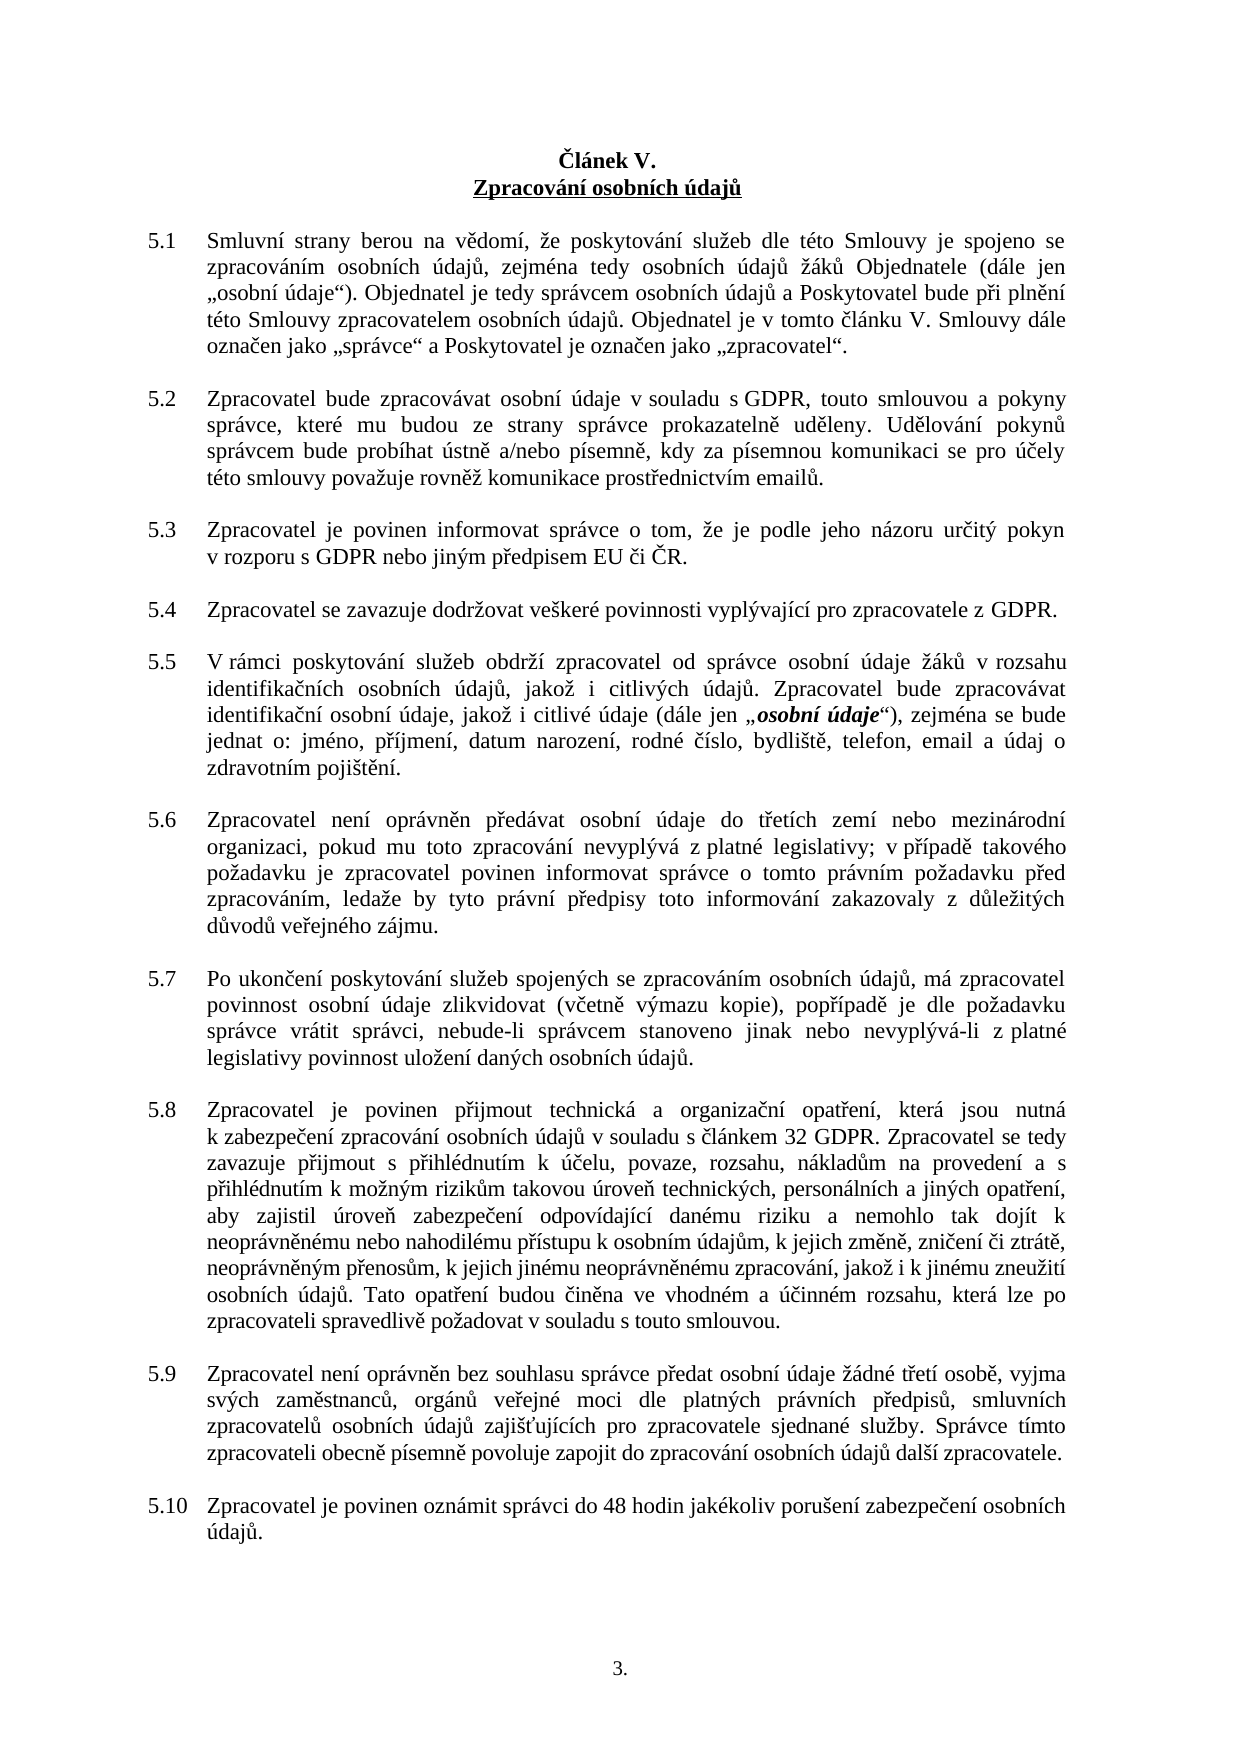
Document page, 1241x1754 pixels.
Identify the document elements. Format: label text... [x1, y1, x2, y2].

list Zpracovatel není oprávněn předávat osobní údaje do třetích zemí nebo mezinárodní organizaci, pokud mu toto zpracování nevyplývá z platné legislativy; v případě takového požadavku je zpracovatel povinen informovat správce o tomto právním požadavku před zpracováním, ledaže by tyto právní předpisy toto informování zakazovaly z důležitých důvodů veřejného zájmu. [148, 806, 1067, 938]
list Zpracovatel je povinen přijmout technická a organizační opatření, která jsou nutná k zabezpečení zpracování osobních údajů v souladu s článkem 32 GDPR. Zpracovatel se tedy zavazuje přijmout s přihlédnutím k účelu, povaze, rozsahu, nákladům na provedení a s přihlédnutím k možným rizikům takovou úroveň technických, personálních a jiných opatření, aby zajistil úroveň zabezpečení odpovídající danému riziku a nemohlo tak dojít k neoprávněnému nebo nahodilému přístupu k osobním údajům, k jejich změně, zničení či ztrátě, neoprávněným přenosům, k jejich jinému neoprávněnému zpracování, jakož i k jinému zneužití osobních údajů. Tato opatření budou činěna ve vhodném a účinném rozsahu, která lze po zpracovateli spravedlivě požadovat v souladu s touto smlouvou. [148, 1096, 1067, 1333]
text Článek V. [148, 148, 1067, 174]
list Zpracovatel se zavazuje dodržovat veškeré povinnosti vyplývající pro zpracovatele z GDPR. [148, 596, 1067, 622]
list Po ukončení poskytování služeb spojených se zpracováním osobních údajů, má zpracovatel povinnost osobní údaje zlikvidovat (včetně výmazu kopie), popřípadě je dle požadavku správce vrátit správci, nebude-li správcem stanoveno jinak nebo nevyplývá-li z platné legislativy povinnost uložení daných osobních údajů. [148, 964, 1067, 1070]
list Zpracovatel je povinen oznámit správci do 48 hodin jakékoliv porušení zabezpečení osobních údajů. [148, 1492, 1067, 1544]
list Zpracovatel není oprávněn bez souhlasu správce předat osobní údaje žádné třetí osobě, vyjma svých zaměstnanců, orgánů veřejné moci dle platných právních předpisů, smluvních zpracovatelů osobních údajů zajišťujících pro zpracovatele sjednané služby. Správce tímto zpracovateli obecně písemně povoluje zapojit do zpracování osobních údajů další zpracovatele. [148, 1360, 1067, 1465]
list Zpracovatel je povinen informovat správce o tom, že je podle jeho názoru určitý pokyn v rozporu s GDPR nebo jiným předpisem EU či ČR. [148, 517, 1067, 569]
text Zpracování osobních údajů [148, 174, 1067, 200]
list Zpracovatel bude zpracovávat osobní údaje v souladu s GDPR, touto smlouvou a pokyny správce, které mu budou ze strany správce prokazatelně uděleny. Udělování pokynů správcem bude probíhat ústně a/nebo písemně, kdy za písemnou komunikaci se pro účely této smlouvy považuje rovněž komunikace prostřednictvím emailů. [148, 385, 1067, 490]
list Smluvní strany berou na vědomí, že poskytování služeb dle této Smlouvy je spojeno se zpracováním osobních údajů, zejména tedy osobních údajů žáků Objednatele (dále jen „osobní údaje“). Objednatel je tedy správcem osobních údajů a Poskytovatel bude při plnění této Smlouvy zpracovatelem osobních údajů. Objednatel je v tomto článku V. Smlouvy dále označen jako „správce“ a Poskytovatel je označen jako „zpracovatel“. [148, 227, 1067, 358]
list V rámci poskytování služeb obdrží zpracovatel od správce osobní údaje žáků v rozsahu identifikačních osobních údajů, jakož i citlivých údajů. Zpracovatel bude zpracovávat identifikační osobní údaje, jakož i citlivé údaje (dále jen „osobní údaje“), zejména se bude jednat o: jméno, příjmení, datum narození, rodné číslo, bydliště, telefon, email a údaj o zdravotním pojištění. [148, 648, 1067, 780]
